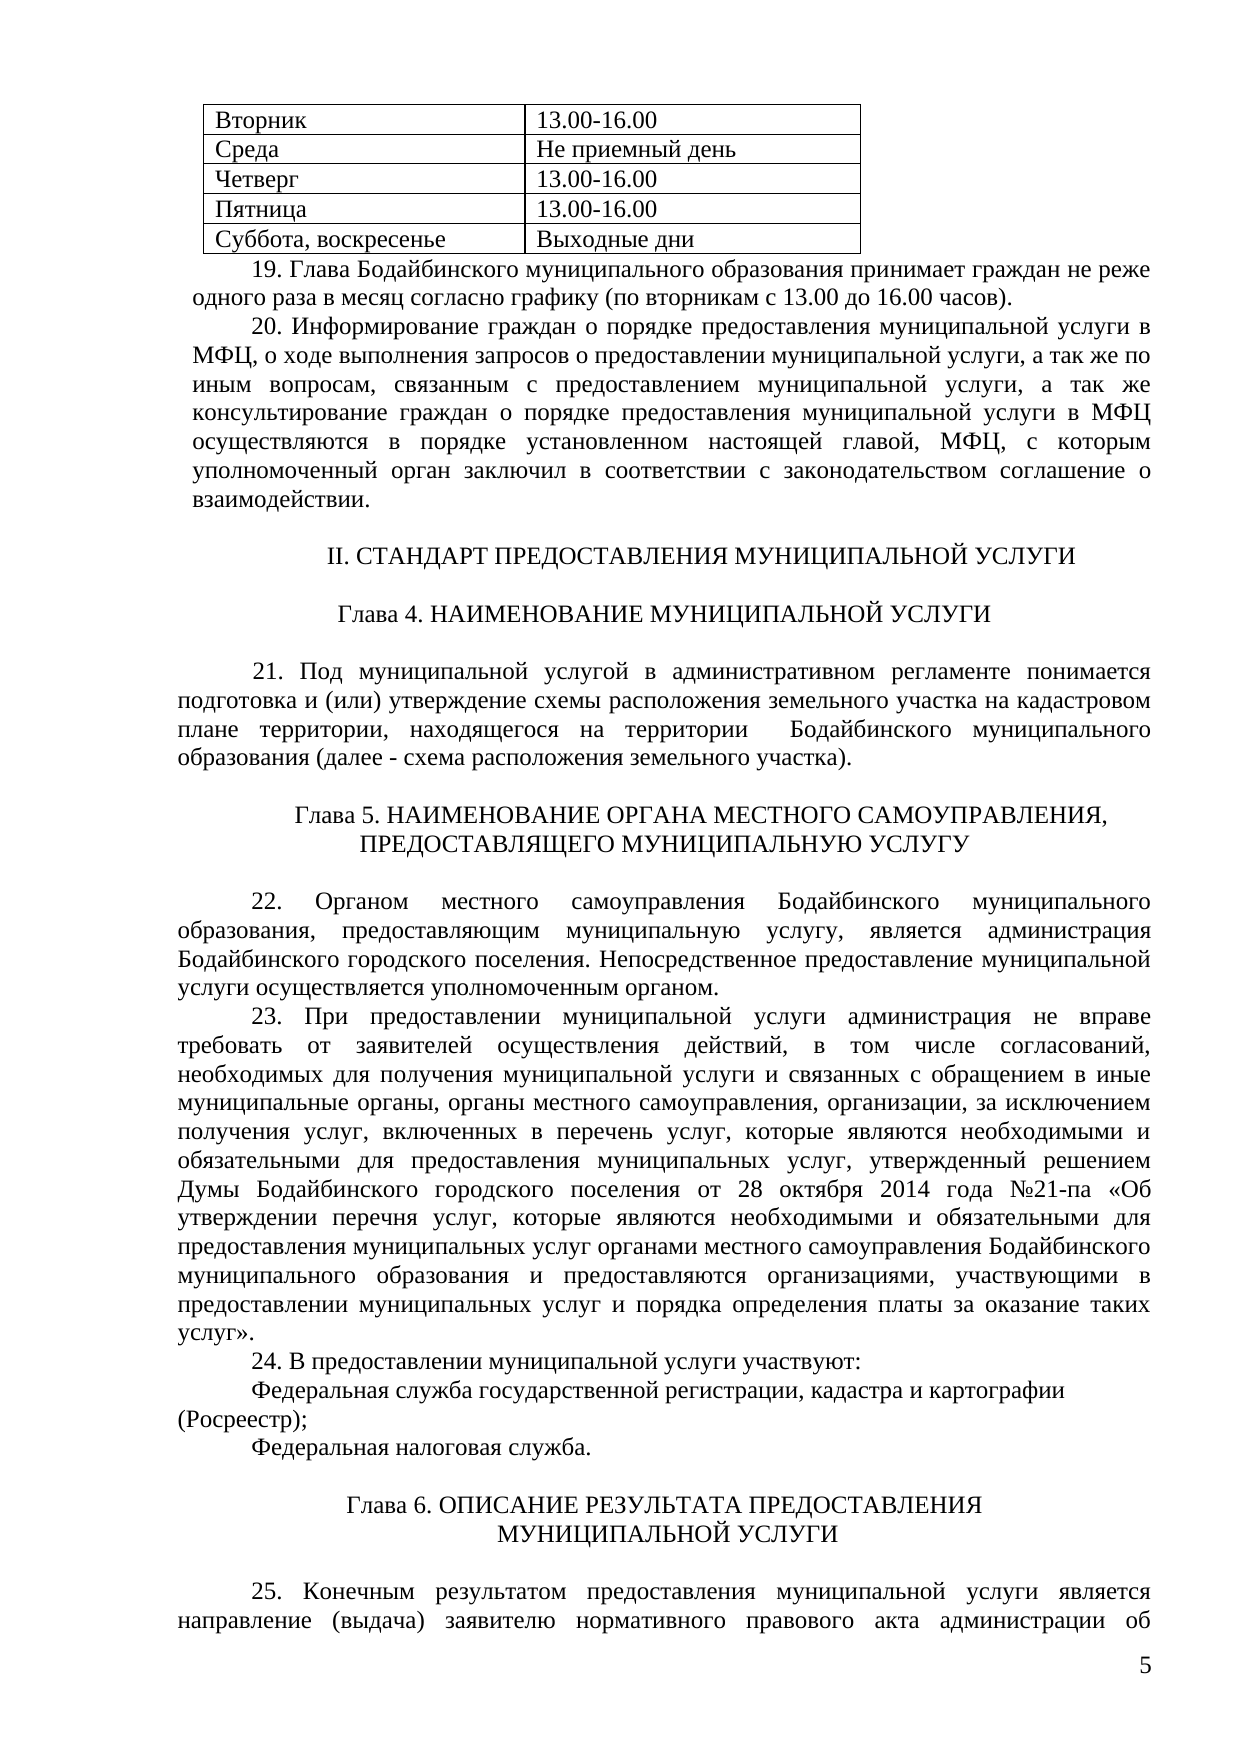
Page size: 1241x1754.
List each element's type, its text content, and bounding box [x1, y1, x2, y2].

text 23. При предоставлении муниципальной услуги администрация не вправе требовать от заявителей осуществления действий, в том числе согласований, необходимых для получения муниципальной услуги и связанных с обращением в иные муниципальные органы, органы местного самоуправления, организации, за исключением получения услуг, включенных в перечень услуг, которые являются необходимыми и обязательными для предоставления муниципальных услуг, утвержденный решением Думы Бодайбинского городского поселения от 28 октября 2014 года №21-па «Об утверждении перечня услуг, которые являются необходимыми и обязательными для предоставления муниципальных услуг органами местного самоуправления Бодайбинского муниципального образования и предоставляются организациями, участвующими в предоставлении муниципальных услуг и порядка определения платы за оказание таких услуг». [177, 1001, 1152, 1346]
text Глава 5. Наименование ОРГАНА МЕСТНОГО САМОУПРАВЛЕНИЯ, ПРЕДОСТАВЛЯЩЕГО МУНИЦИПАЛЬНуЮ услугу [177, 800, 1152, 857]
text II. СТАНДАРТ ПРЕДОСТАВЛЕНИЯ МУНИЦИПАЛЬНОЙ УСЛУГИ [177, 541, 1152, 570]
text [177, 1576, 1152, 1634]
text 24. В предоставлении муниципальной услуги участвуют: [177, 1346, 1152, 1375]
table_cell 13.00-16.00 [526, 105, 860, 133]
table_cell Выходные дни [526, 224, 860, 253]
table_cell 13.00-16.00 [526, 194, 860, 223]
table_cell Вторник [204, 105, 524, 133]
table_cell Суббота, воскресенье [204, 224, 524, 253]
table_cell Не приемный день [526, 135, 860, 163]
table_cell 13.00-16.00 [526, 164, 860, 193]
table_cell Среда [204, 135, 524, 163]
table_cell Четверг [204, 164, 524, 193]
text 20. Информирование граждан о порядке предоставления муниципальной услуги в МФЦ, о ходе выполнения запросов о предоставлении муниципальной услуги, а так же по иным вопросам, связанным с предоставлением муниципальной услуги, а так же консультирование граждан о порядке предоставления муниципальной услуги в МФЦ осуществляются в порядке установленном настоящей главой, МФЦ, с которым уполномоченный орган заключил в соответствии с законодательством соглашение о взаимодействии. [192, 311, 1152, 512]
text Федеральная служба государственной регистрации, кадастра и картографии (Росреестр); [177, 1375, 1152, 1432]
text Федеральная налоговая служба. [177, 1432, 1152, 1461]
text 21. Под муниципальной услугой в административном регламенте понимается подготовка и (или) утверждение схемы расположения земельного участка на кадастровом плане территории, находящегося на территории Бодайбинского муниципального образования (далее - схема расположения земельного участка). [177, 656, 1152, 771]
text Глава 4. Наименование МУНИЦИПАЛЬНОЙ услуги [177, 599, 1152, 627]
text 22. Органом местного самоуправления Бодайбинского муниципального образования, предоставляющим муниципальную услугу, является администрация Бодайбинского городского поселения. Непосредственное предоставление муниципальной услуги осуществляется уполномоченным органом. [177, 886, 1152, 1001]
text 19. Глава Бодайбинского муниципального образования принимает граждан не реже одного раза в месяц согласно графику (по вторникам с 13.00 до 16.00 часов). [192, 254, 1152, 311]
text Глава 6. Описание результата предоставления [177, 1490, 1152, 1519]
text МУНИЦИПАЛЬНой услуги [177, 1519, 1152, 1547]
table_cell Пятница [204, 194, 524, 223]
